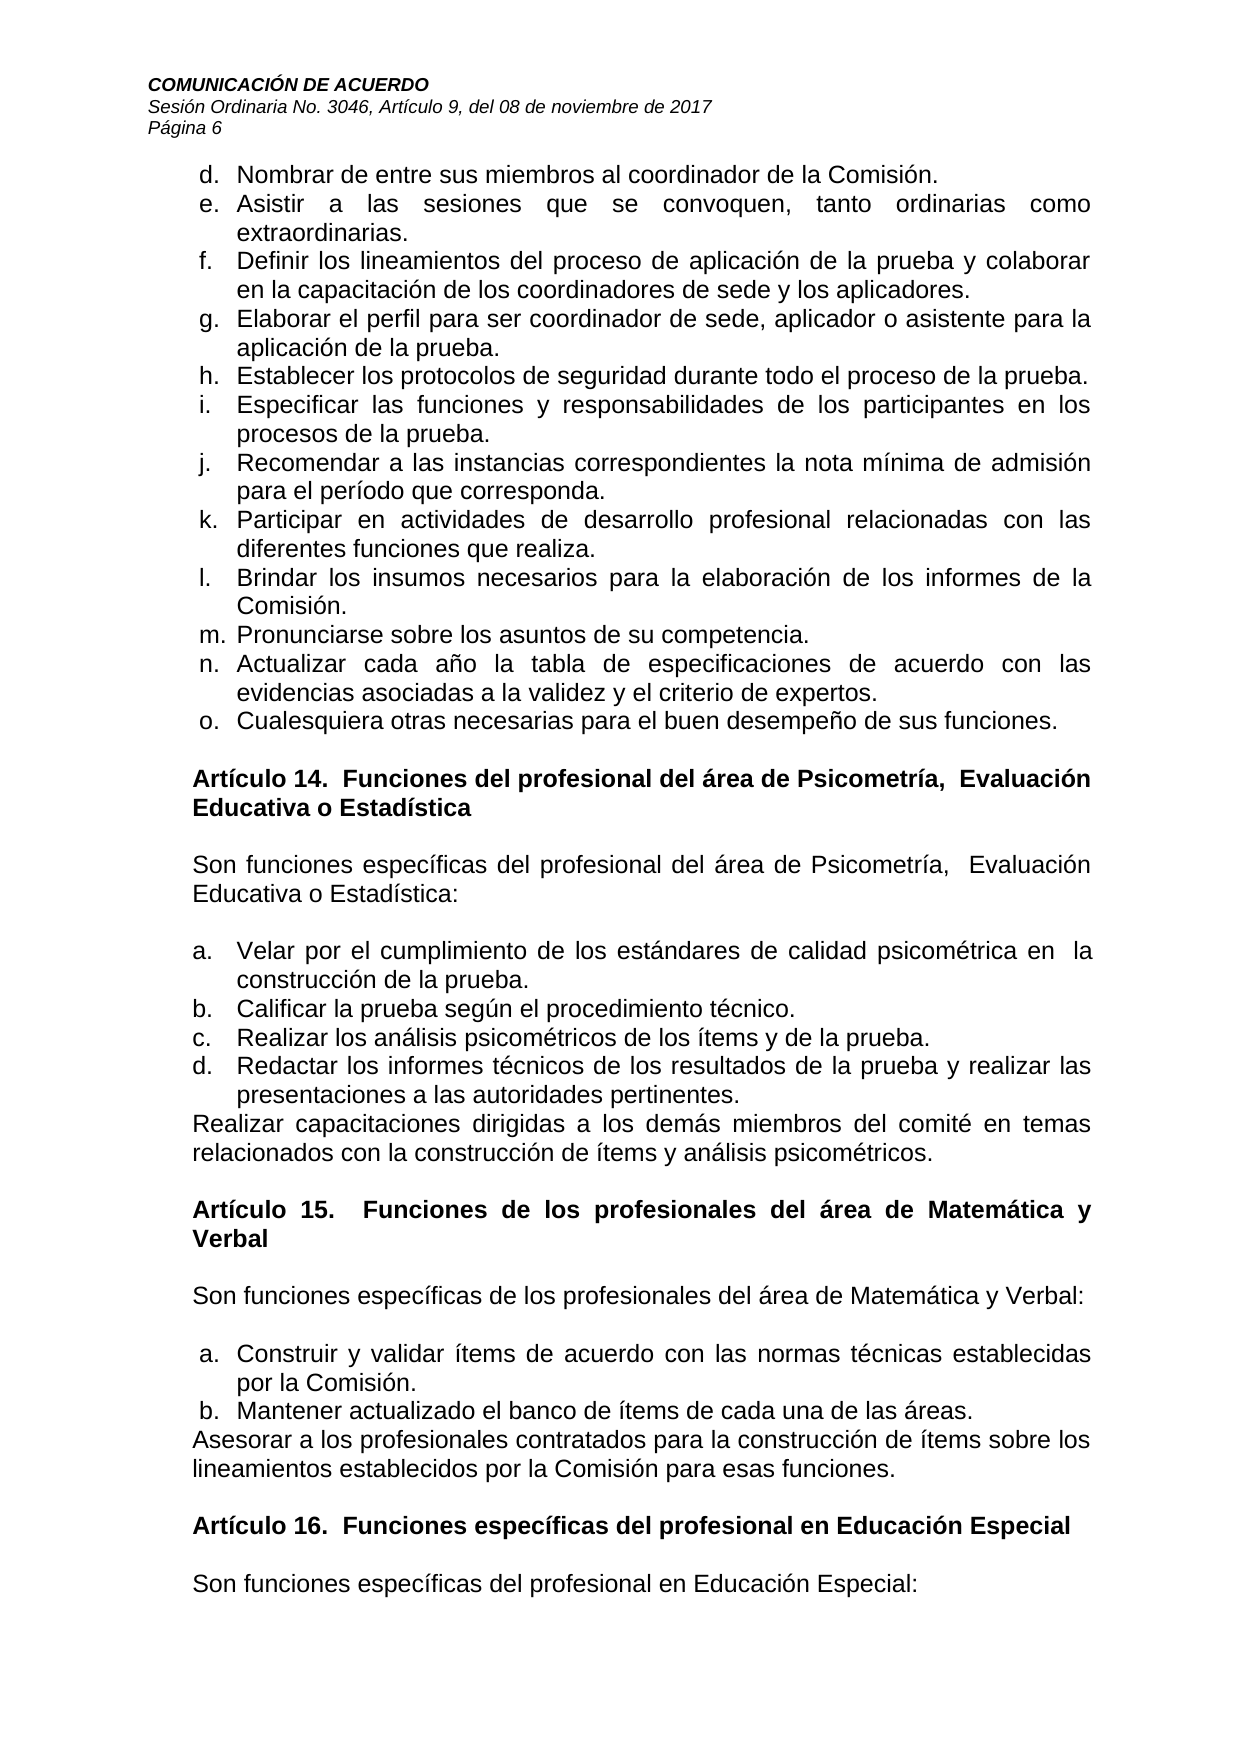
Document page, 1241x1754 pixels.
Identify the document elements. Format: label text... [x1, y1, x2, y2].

text Artículo 15. Funciones de los profesionales del área de Matemática y Verbal [192, 1195, 1092, 1253]
list Especificar las funciones y responsabilidades de los participantes en los procesos de la prueba. [199, 390, 1092, 448]
list Calificar la prueba según el procedimiento técnico. [192, 994, 1092, 1023]
list Brindar los insumos necesarios para la elaboración de los informes de la Comisión. [199, 563, 1092, 620]
list Nombrar de entre sus miembros al coordinador de la Comisión. [199, 160, 1092, 189]
text Son funciones específicas de los profesionales del área de Matemática y Verbal: [192, 1281, 1092, 1310]
text Son funciones específicas del profesional en Educación Especial: [192, 1569, 1092, 1598]
list Definir los lineamientos del proceso de aplicación de la prueba y colaborar en la capacitación de los coordinadores de sede y los aplicadores. [199, 246, 1092, 304]
list Asistir a las sesiones que se convoquen, tanto ordinarias como extraordinarias. [199, 189, 1092, 246]
list Actualizar cada año la tabla de especificaciones de acuerdo con las evidencias asociadas a la validez y el criterio de expertos. [199, 649, 1092, 706]
list Cualesquiera otras necesarias para el buen desempeño de sus funciones. [199, 706, 1092, 735]
list Participar en actividades de desarrollo profesional relacionadas con las diferentes funciones que realiza. [199, 505, 1092, 563]
list Construir y validar ítems de acuerdo con las normas técnicas establecidas por la Comisión. [199, 1339, 1092, 1396]
text Artículo 16. Funciones específicas del profesional en Educación Especial [192, 1511, 1092, 1540]
text Son funciones específicas del profesional del área de Psicometría, Evaluación Educativa o Estadística: [192, 850, 1092, 908]
list Elaborar el perfil para ser coordinador de sede, aplicador o asistente para la aplicación de la prueba. [199, 304, 1092, 361]
text Realizar capacitaciones dirigidas a los demás miembros del comité en temas relacionados con la construcción de ítems y análisis psicométricos. [192, 1109, 1092, 1166]
list Mantener actualizado el banco de ítems de cada una de las áreas. [199, 1396, 1092, 1425]
list Velar por el cumplimiento de los estándares de calidad psicométrica en la construcción de la prueba. [192, 936, 1092, 994]
list Realizar los análisis psicométricos de los ítems y de la prueba. [192, 1023, 1092, 1051]
list Establecer los protocolos de seguridad durante todo el proceso de la prueba. [199, 361, 1092, 390]
list Recomendar a las instancias correspondientes la nota mínima de admisión para el período que corresponda. [199, 448, 1092, 505]
list Redactar los informes técnicos de los resultados de la prueba y realizar las presentaciones a las autoridades pertinentes. [192, 1051, 1092, 1109]
list Pronunciarse sobre los asuntos de su competencia. [199, 620, 1092, 649]
text Artículo 14. Funciones del profesional del área de Psicometría, Evaluación Educativa o Estadística [192, 764, 1092, 821]
text Asesorar a los profesionales contratados para la construcción de ítems sobre los lineamientos establecidos por la Comisión para esas funciones. [192, 1425, 1092, 1483]
